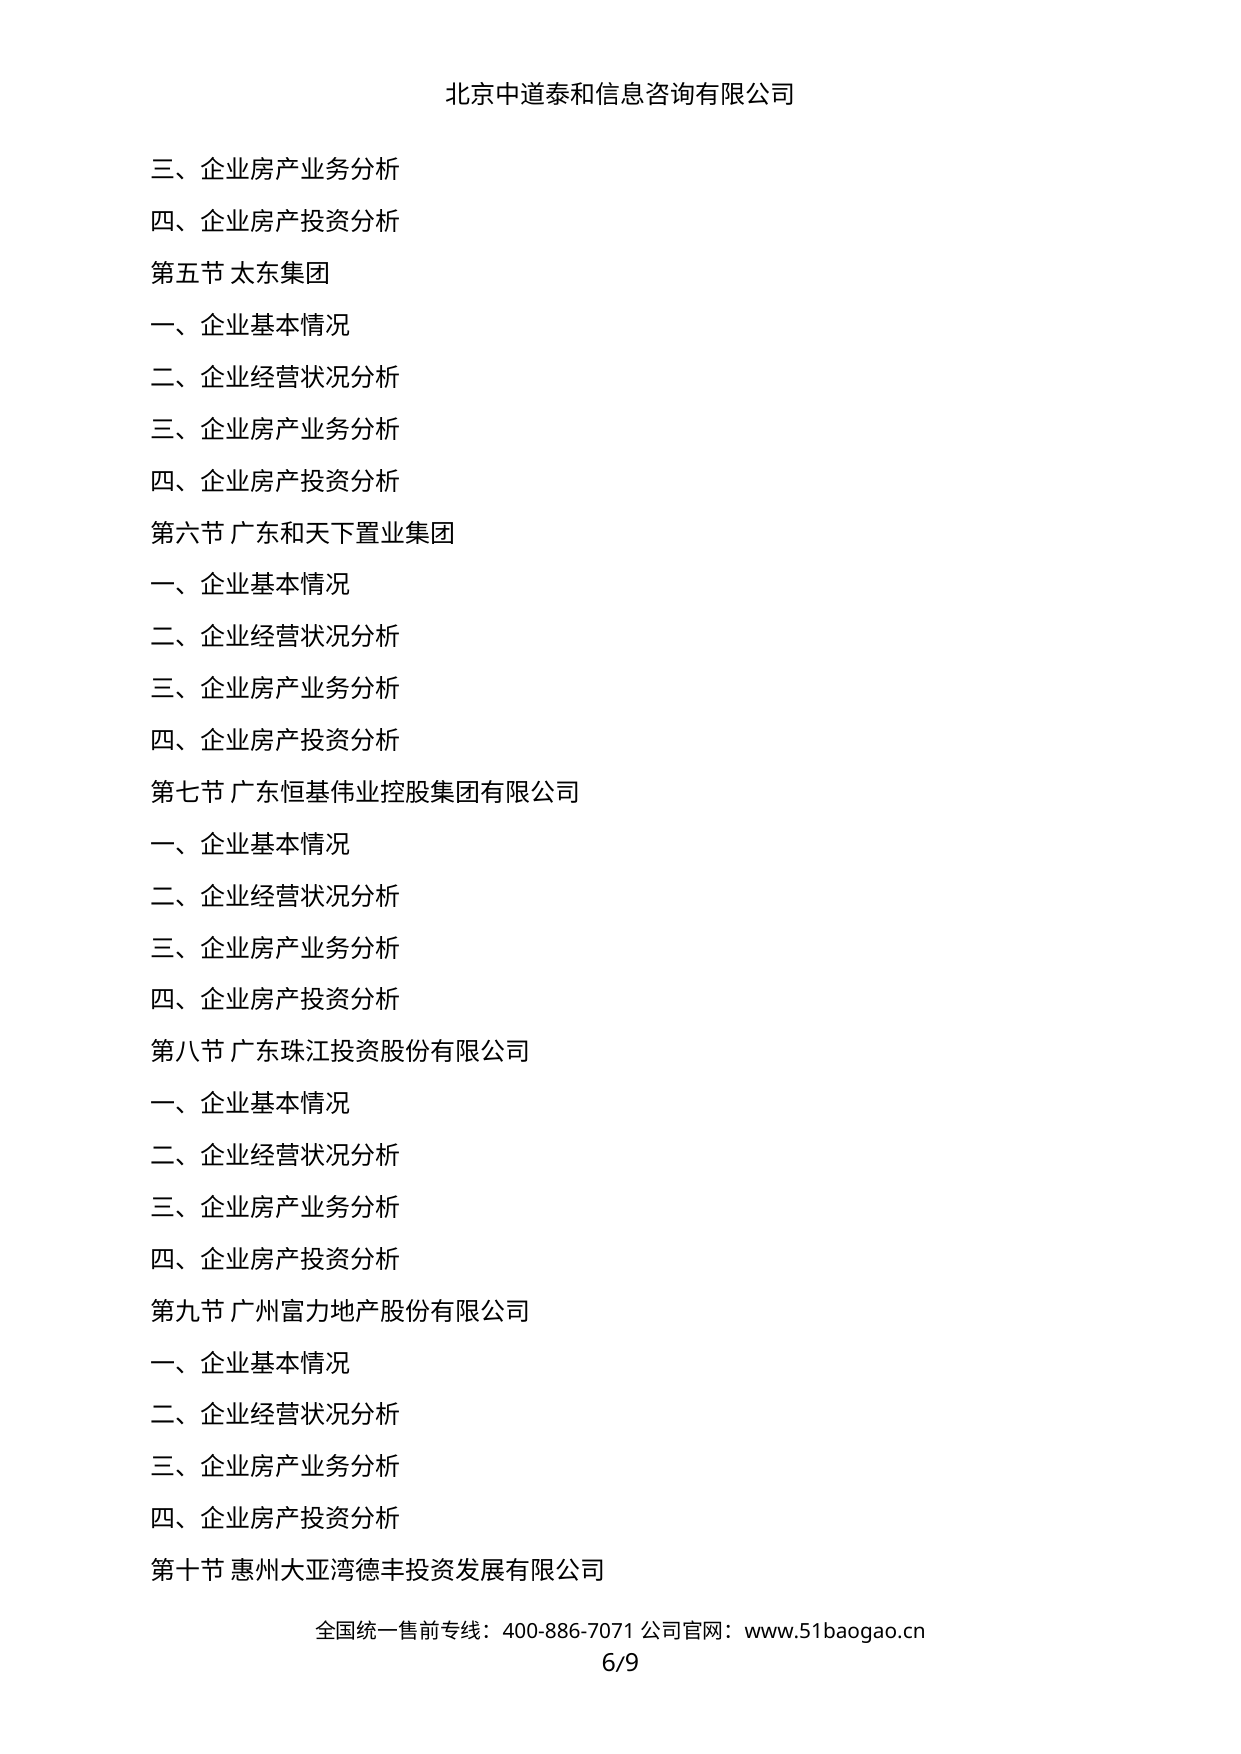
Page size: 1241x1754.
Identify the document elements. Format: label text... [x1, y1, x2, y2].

text 三、企业房产业务分析 [150, 409, 1090, 446]
text 一、企业基本情况 [150, 824, 1090, 861]
text 二、企业经营状况分析 [150, 617, 1090, 653]
text 三、企业房产业务分析 [150, 150, 1090, 186]
text 四、企业房产投资分析 [150, 1239, 1090, 1276]
text 一、企业基本情况 [150, 1343, 1090, 1379]
text 四、企业房产投资分析 [150, 202, 1090, 238]
text 第九节 广州富力地产股份有限公司 [150, 1291, 1090, 1327]
text 第十节 惠州大亚湾德丰投资发展有限公司 [150, 1551, 1090, 1587]
text 一、企业基本情况 [150, 565, 1090, 601]
text 第六节 广东和天下置业集团 [150, 513, 1090, 549]
text 一、企业基本情况 [150, 1084, 1090, 1120]
text 二、企业经营状况分析 [150, 1136, 1090, 1172]
text 三、企业房产业务分析 [150, 928, 1090, 964]
text 第五节 太东集团 [150, 254, 1090, 290]
text 第七节 广东恒基伟业控股集团有限公司 [150, 772, 1090, 809]
text 四、企业房产投资分析 [150, 461, 1090, 497]
text 四、企业房产投资分析 [150, 980, 1090, 1016]
text 三、企业房产业务分析 [150, 669, 1090, 705]
text 四、企业房产投资分析 [150, 1499, 1090, 1535]
text 一、企业基本情况 [150, 306, 1090, 342]
text 二、企业经营状况分析 [150, 1395, 1090, 1431]
text 第八节 广东珠江投资股份有限公司 [150, 1032, 1090, 1068]
text 四、企业房产投资分析 [150, 721, 1090, 757]
text 三、企业房产业务分析 [150, 1447, 1090, 1483]
text 三、企业房产业务分析 [150, 1187, 1090, 1224]
text 二、企业经营状况分析 [150, 876, 1090, 912]
text 二、企业经营状况分析 [150, 357, 1090, 394]
